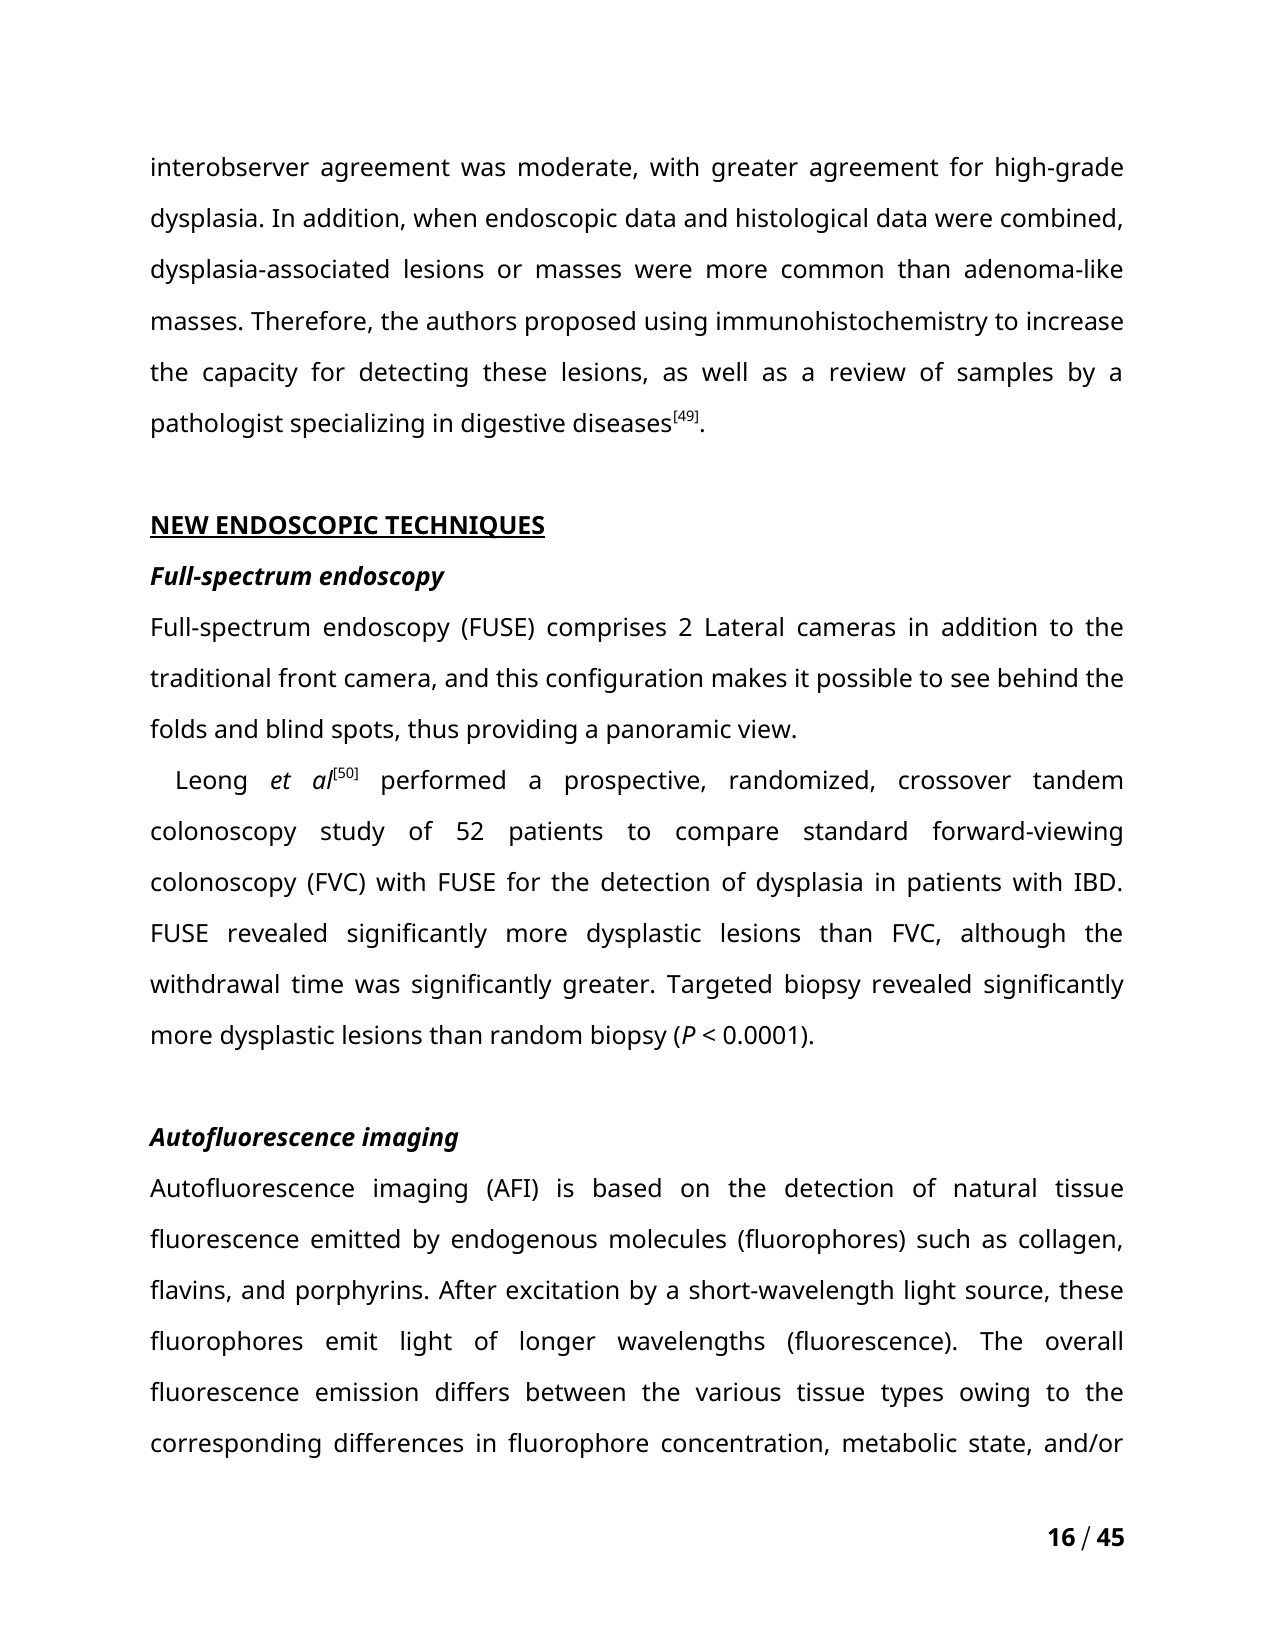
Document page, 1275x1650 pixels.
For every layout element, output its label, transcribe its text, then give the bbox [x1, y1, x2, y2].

text Full-spectrum endoscopy (FUSE) comprises 2 Lateral cameras in addition to the traditional front camera, and this configuration makes it possible to see behind the folds and blind spots, thus providing a panoramic view. [150, 609, 1125, 746]
text Leong et al[50] performed a prospective, randomized, crossover tandem colonoscopy study of 52 patients to compare standard forward-viewing colonoscopy (FVC) with FUSE for the detection of dysplasia in patients with IBD. FUSE revealed significantly more dysplastic lesions than FVC, although the withdrawal time was significantly greater. Targeted biopsy revealed significantly more dysplastic lesions than random biopsy (p < 0.0001). [150, 762, 1125, 1052]
text Autofluorescence imaging [150, 1120, 1125, 1154]
text Full-spectrum endoscopy [150, 558, 1125, 592]
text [150, 1171, 1125, 1460]
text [150, 150, 1125, 439]
text NEW ENDOSCOPIC TECHNIQUES [150, 507, 1125, 541]
